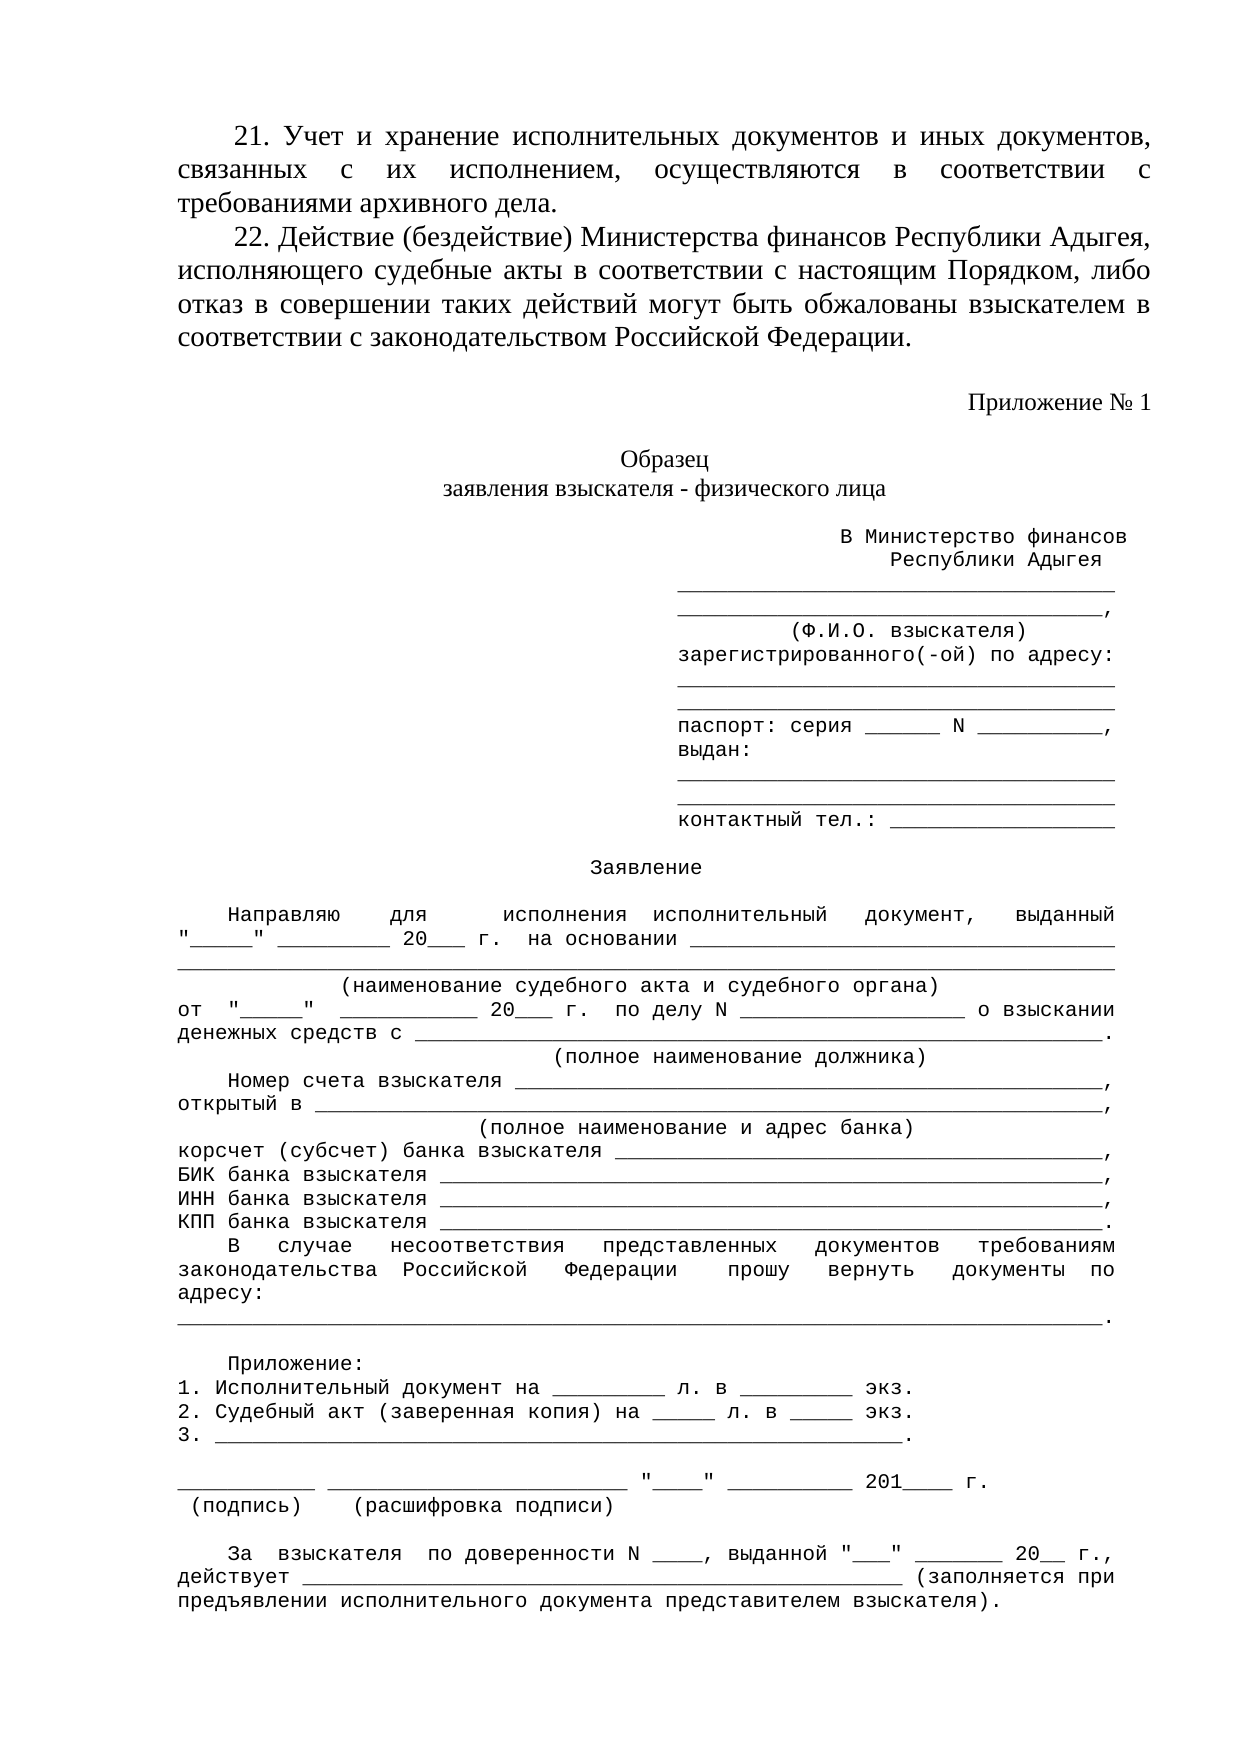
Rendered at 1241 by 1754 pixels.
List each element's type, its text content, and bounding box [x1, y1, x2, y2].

text 1. Исполнительный документ на _________ л. в _________ экз. [177, 1377, 1152, 1401]
text корсчет (субсчет) банка взыскателя _______________________________________, [177, 1141, 1152, 1164]
text ___________________________________ [177, 786, 1152, 809]
text 21. Учет и хранение исполнительных документов и иных документов, связанных с их исполнением, осуществляются в соответствии с требованиями архивного дела. [177, 118, 1152, 219]
text открытый в _______________________________________________________________, [177, 1093, 1152, 1117]
text __________________________________________________________________________. [177, 1306, 1152, 1330]
text паспорт: серия ______ N __________, [177, 715, 1152, 738]
text Заявление [177, 857, 1152, 880]
text 2. Судебный акт (заверенная копия) на _____ л. в _____ экз. [177, 1401, 1152, 1424]
text "_____" _________ 20___ г. на основании __________________________________ [177, 928, 1152, 951]
text В Министерство финансов [177, 526, 1152, 549]
text ИНН банка взыскателя _____________________________________________________, [177, 1188, 1152, 1211]
text 22. Действие (бездействие) Министерства финансов Республики Адыгея, исполняющего судебные акты в соответствии с настоящим Порядком, либо отказ в совершении таких действий могут быть обжалованы взыскателем в соответствии с законодательством Российской Федерации. [177, 219, 1152, 353]
text законодательства Российской Федерации прошу вернуть документы по [177, 1259, 1152, 1282]
text Республики Адыгея [177, 549, 1152, 573]
text предъявлении исполнительного документа представителем взыскателя). [177, 1590, 1152, 1613]
text (наименование судебного акта и судебного органа) [177, 975, 1152, 999]
text ___________ ________________________ "____" __________ 201____ г. [177, 1472, 1152, 1495]
text Образец [177, 444, 1152, 473]
text заявления взыскателя - физического лица [177, 473, 1152, 502]
text Номер счета взыскателя _______________________________________________, [177, 1069, 1152, 1093]
text В случае несоответствия представленных документов требованиям [177, 1235, 1152, 1259]
text 3. _______________________________________________________. [177, 1424, 1152, 1448]
text (подпись) (расшифровка подписи) [177, 1495, 1152, 1519]
text выдан: [177, 738, 1152, 762]
text ___________________________________ [177, 762, 1152, 786]
text (полное наименование должника) [177, 1046, 1152, 1069]
text ___________________________________ [177, 691, 1152, 715]
text ___________________________________________________________________________ [177, 951, 1152, 975]
text действует ________________________________________________ (заполняется при [177, 1566, 1152, 1590]
text контактный тел.: __________________ [177, 809, 1152, 833]
text Приложение № 1 [177, 387, 1152, 416]
text адресу: [177, 1282, 1152, 1306]
text ___________________________________ [177, 573, 1152, 597]
text КПП банка взыскателя _____________________________________________________. [177, 1211, 1152, 1235]
text Приложение: [177, 1353, 1152, 1377]
text За взыскателя по доверенности N ____, выданной "___" _______ 20__ г., [177, 1542, 1152, 1566]
text денежных средств с _______________________________________________________. [177, 1022, 1152, 1046]
text зарегистрированного(-ой) по адресу: [177, 644, 1152, 668]
text (полное наименование и адрес банка) [177, 1117, 1152, 1141]
text БИК банка взыскателя _____________________________________________________, [177, 1164, 1152, 1188]
text __________________________________, [177, 597, 1152, 620]
text ___________________________________ [177, 668, 1152, 691]
text Направляю для исполнения исполнительный документ, выданный [177, 904, 1152, 928]
text от "_____" ___________ 20___ г. по делу N __________________ о взыскании [177, 999, 1152, 1022]
text (Ф.И.О. взыскателя) [177, 620, 1152, 644]
